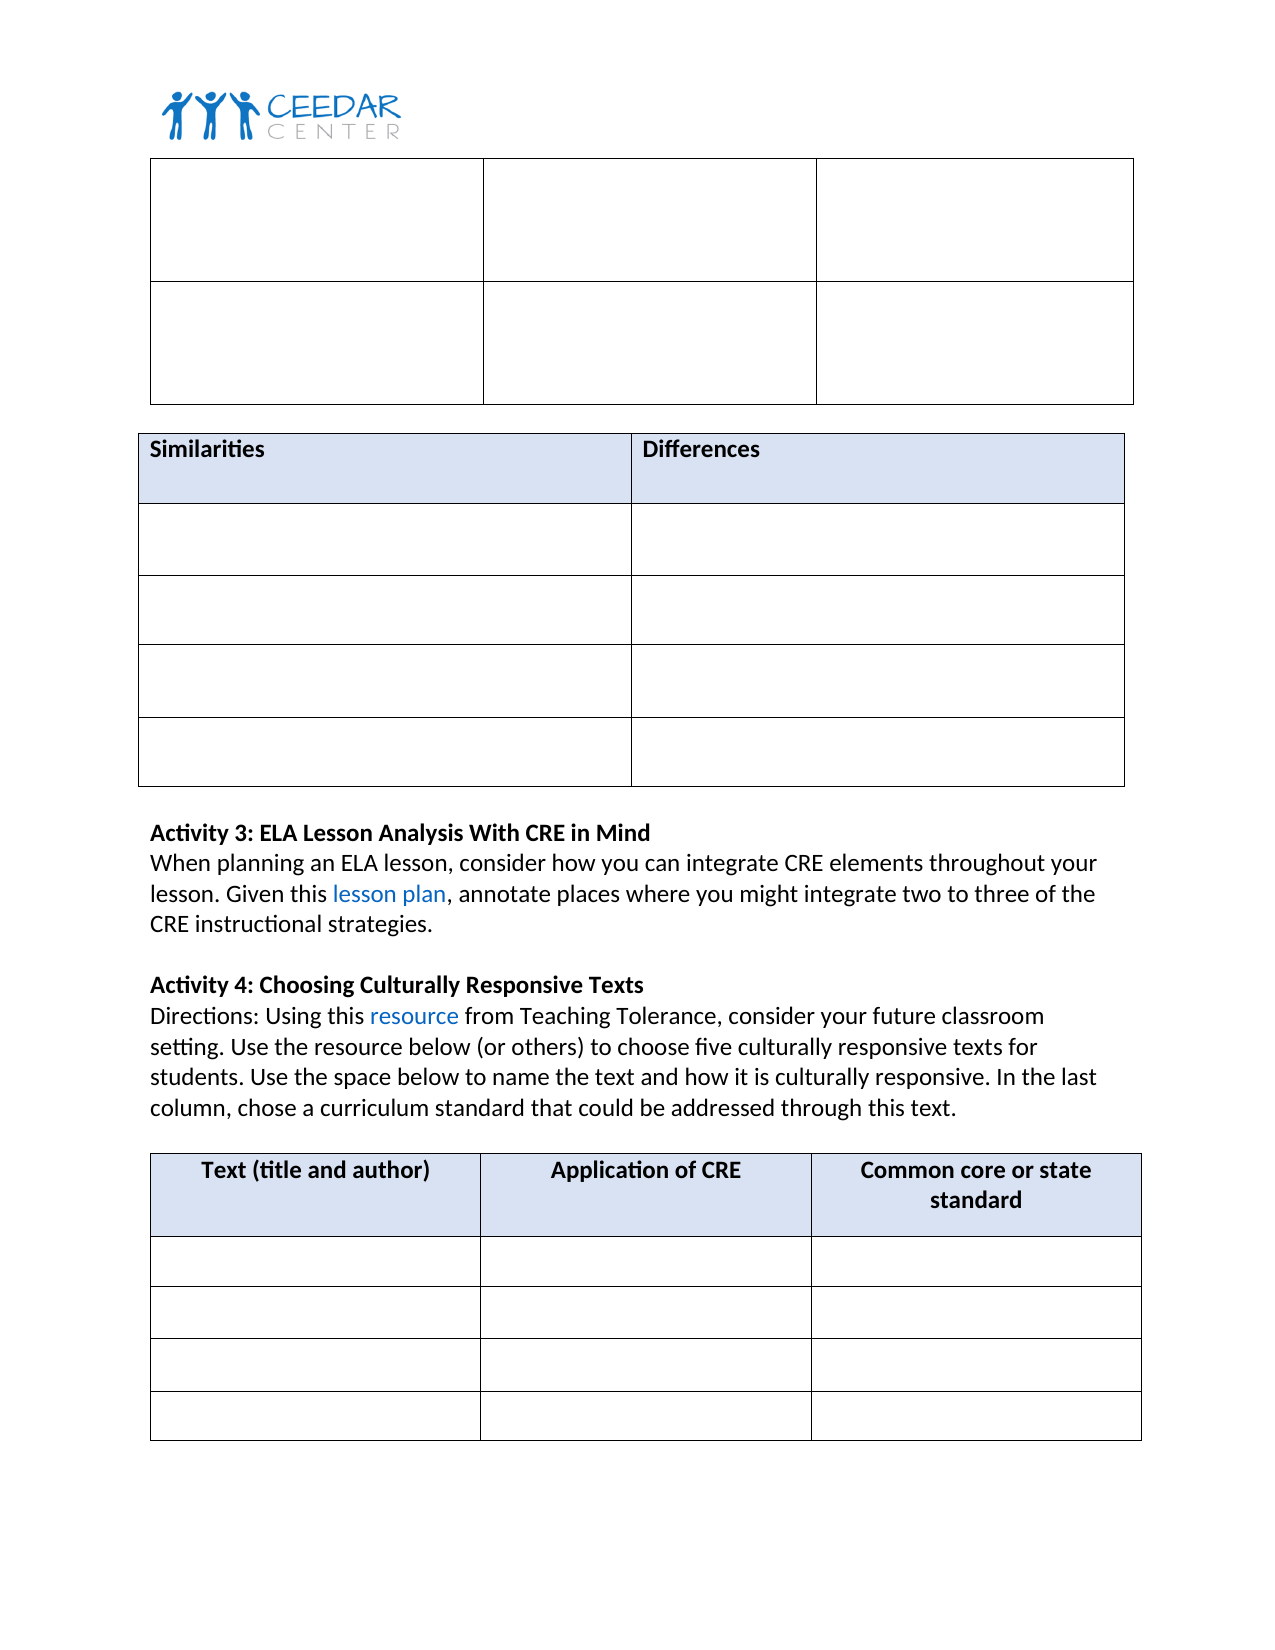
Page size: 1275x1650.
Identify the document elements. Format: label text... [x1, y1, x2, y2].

table_cell [812, 1287, 1141, 1338]
table_cell [139, 576, 631, 644]
subtitle Directions: Using this resource from Teaching Tolerance, consider your future classroom setting. Use the resource below (or others) to choose five culturally responsive texts for students. Use the space below to name the text and how it is culturally responsive. In the last column, chose a curriculum standard that could be addressed through this text. [150, 1000, 1125, 1122]
table_cell [812, 1339, 1141, 1391]
table_cell [151, 1287, 480, 1338]
table_cell [817, 159, 1133, 281]
table_cell [812, 1237, 1141, 1286]
text When planning an ELA lesson, consider how you can integrate CRE elements throughout your lesson. Given this lesson plan, annotate places where you might integrate two to three of the CRE instructional strategies. [150, 848, 1125, 939]
table_cell [481, 1392, 811, 1440]
table_cell [632, 504, 1124, 575]
table_cell [151, 159, 483, 281]
table_cell [139, 718, 631, 786]
table_cell [632, 718, 1124, 786]
table_header Text (title and author) [151, 1154, 480, 1236]
table_cell [481, 1339, 811, 1391]
table_cell [817, 282, 1133, 404]
table_cell [481, 1237, 811, 1286]
table_header Application of CRE [481, 1154, 811, 1236]
table_header Similarities [139, 434, 631, 503]
table_cell [151, 1392, 480, 1440]
table_cell [151, 1237, 480, 1286]
table_cell [139, 645, 631, 717]
table_cell [484, 282, 816, 404]
table_cell [812, 1392, 1141, 1440]
table_cell [151, 1339, 480, 1391]
table_header Common core or state standard [812, 1154, 1141, 1236]
picture [150, 75, 422, 158]
subtitle Activity 3: ELA Lesson Analysis With CRE in Mind [150, 817, 1125, 848]
table_cell [139, 504, 631, 575]
table_cell [484, 159, 816, 281]
table_header Differences [632, 434, 1124, 503]
table_cell [481, 1287, 811, 1338]
text Activity 4: Choosing Culturally Responsive Texts [150, 970, 1125, 1000]
table_cell [632, 645, 1124, 717]
table_cell [151, 282, 483, 404]
table_cell [632, 576, 1124, 644]
